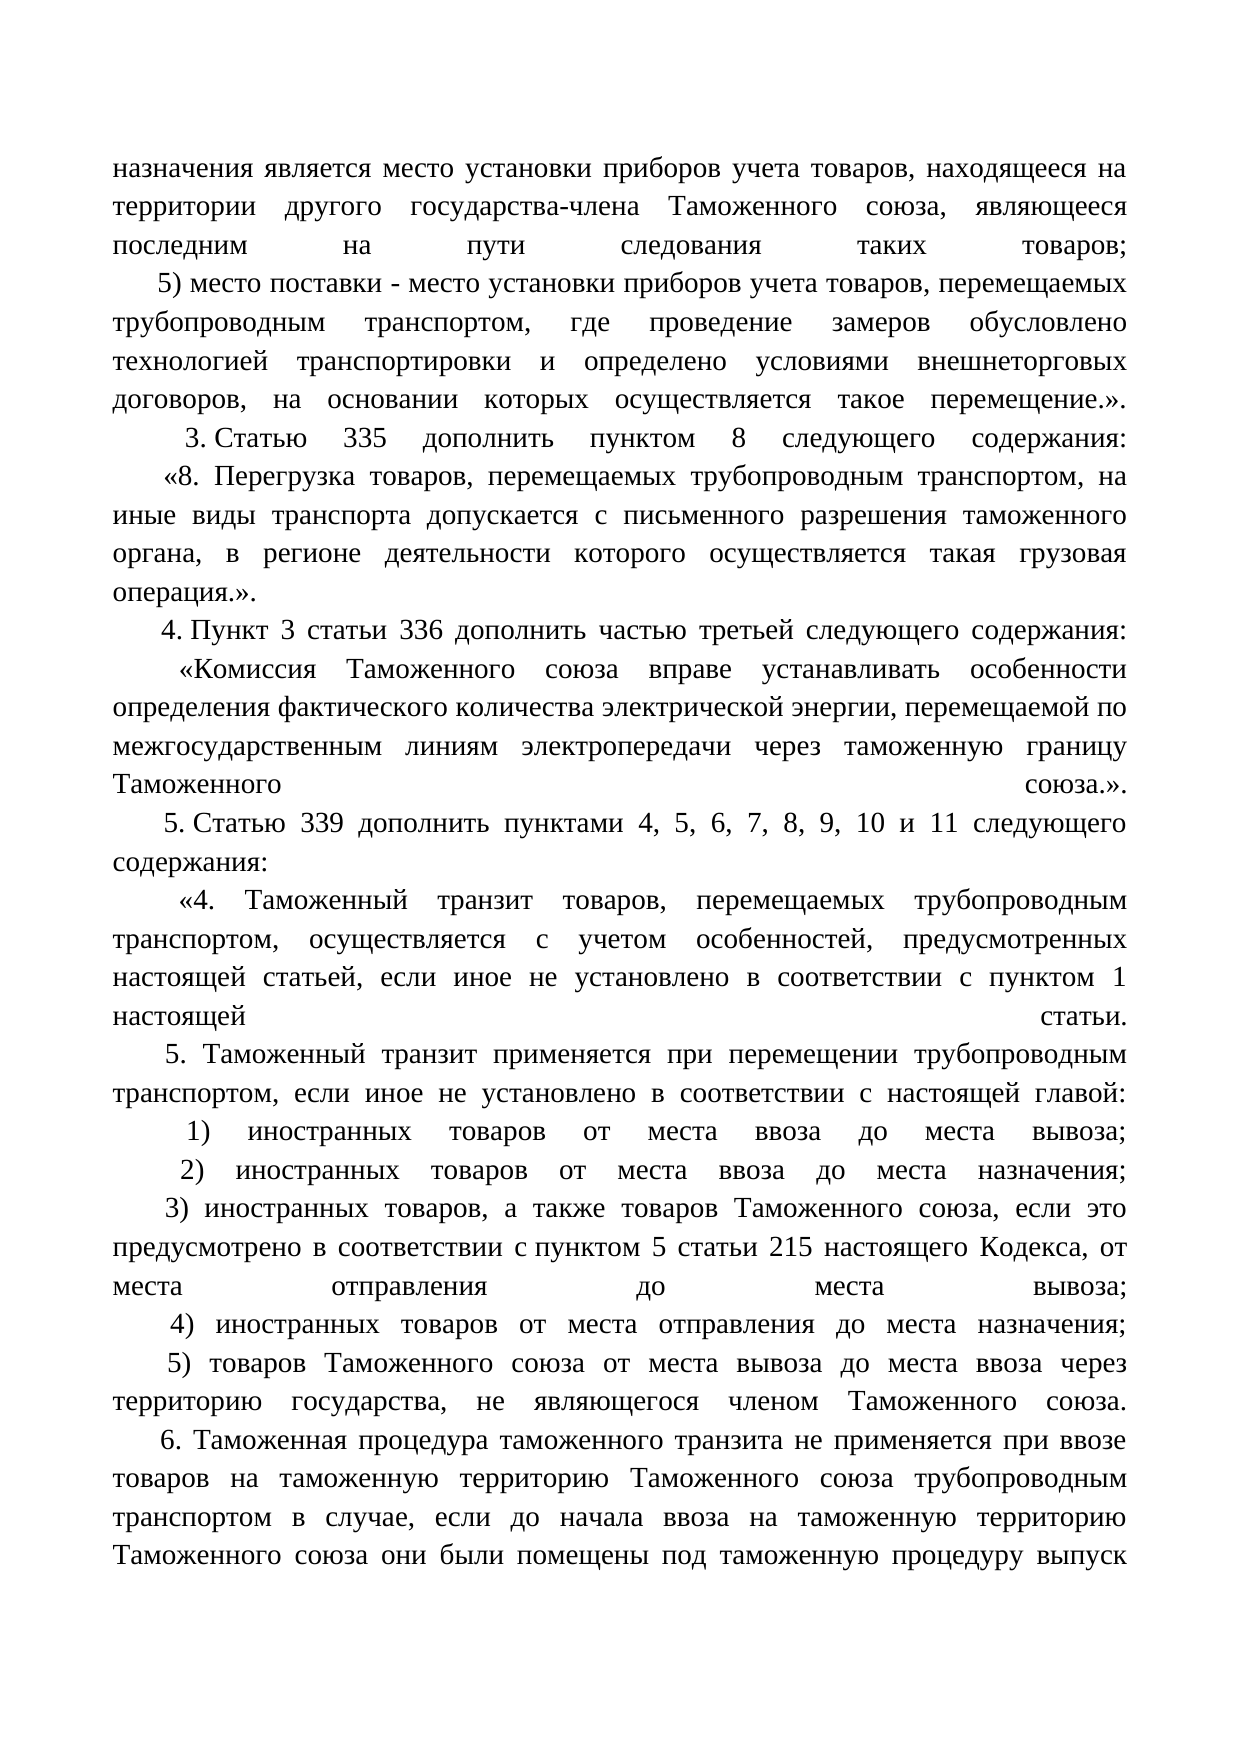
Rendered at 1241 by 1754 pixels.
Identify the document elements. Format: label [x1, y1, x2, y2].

text [112, 150, 1128, 1571]
